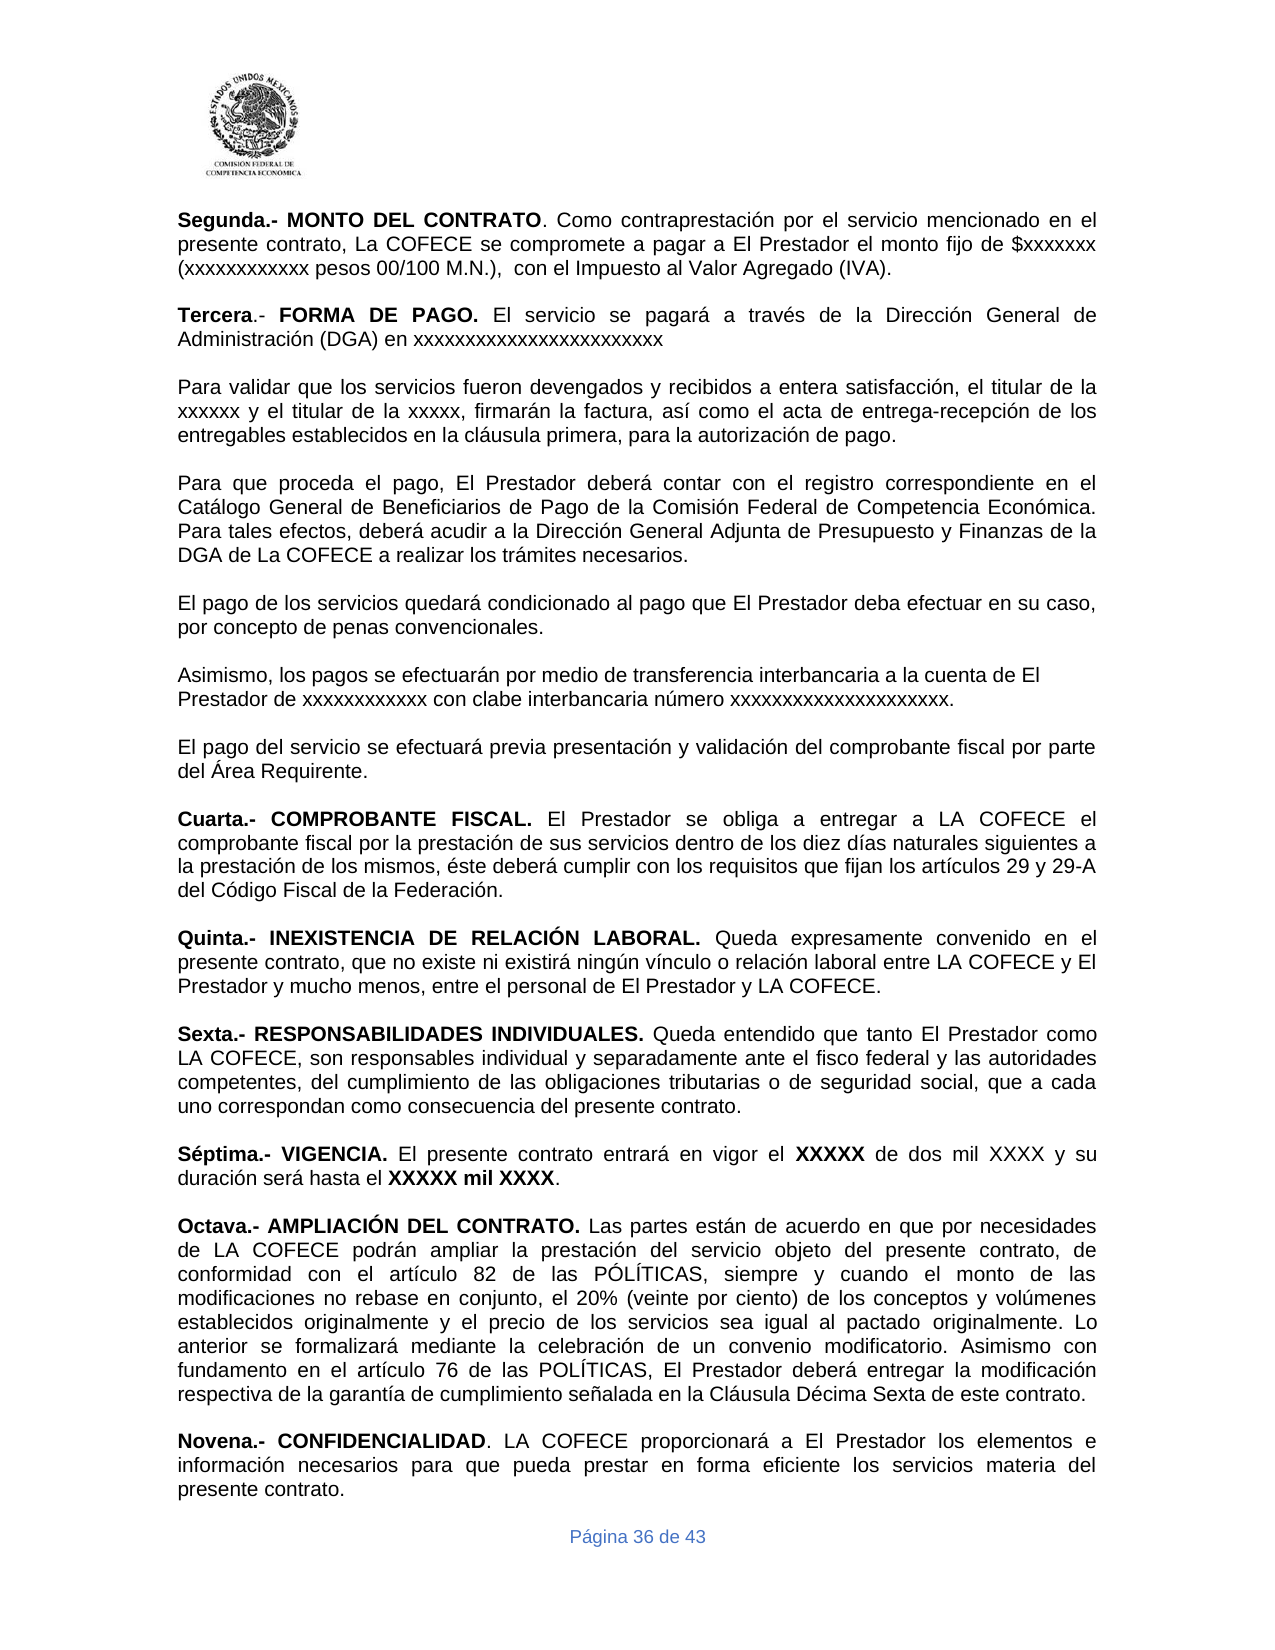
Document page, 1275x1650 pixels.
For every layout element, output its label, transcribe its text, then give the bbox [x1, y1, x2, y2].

text Cuarta.- COMPROBANTE FISCAL. El Prestador se obliga a entregar a LA COFECE el comprobante fiscal por la prestación de sus servicios dentro de los diez días naturales siguientes a la prestación de los mismos, éste deberá cumplir con los requisitos que fijan los artículos 29 y 29-A del Código Fiscal de la Federación. [177, 806, 1098, 902]
text El pago del servicio se efectuará previa presentación y validación del comprobante fiscal por parte del Área Requirente. [177, 734, 1098, 782]
text Octava.- AMPLIACIÓN DEL CONTRATO. Las partes están de acuerdo en que por necesidades de LA COFECE podrán ampliar la prestación del servicio objeto del presente contrato, de conformidad con el artículo 82 de las PÓLÍTICAS, siempre y cuando el monto de las modificaciones no rebase en conjunto, el 20% (veinte por ciento) de los conceptos y volúmenes establecidos originalmente y el precio de los servicios sea igual al pactado originalmente. Lo anterior se formalizará mediante la celebración de un convenio modificatorio. Asimismo con fundamento en el artículo 76 de las POLÍTICAS, El Prestador deberá entregar la modificación respectiva de la garantía de cumplimiento señalada en la Cláusula Décima Sexta de este contrato. [177, 1214, 1098, 1405]
text Para validar que los servicios fueron devengados y recibidos a entera satisfacción, el titular de la xxxxxx y el titular de la xxxxx, firmarán la factura, así como el acta de entrega-recepción de los entregables establecidos en la cláusula primera, para la autorización de pago. [177, 375, 1098, 447]
text Asimismo, los pagos se efectuarán por medio de transferencia interbancaria a la cuenta de El Prestador de xxxxxxxxxxxx con clabe interbancaria número xxxxxxxxxxxxxxxxxxxxx. [177, 663, 1098, 711]
text Quinta.- INEXISTENCIA DE RELACIÓN LABORAL. Queda expresamente convenido en el presente contrato, que no existe ni existirá ningún vínculo o relación laboral entre LA COFECE y El Prestador y mucho menos, entre el personal de El Prestador y LA COFECE. [177, 926, 1098, 998]
text Para que proceda el pago, El Prestador deberá contar con el registro correspondiente en el Catálogo General de Beneficiarios de Pago de la Comisión Federal de Competencia Económica. Para tales efectos, deberá acudir a la Dirección General Adjunta de Presupuesto y Finanzas de la DGA de La COFECE a realizar los trámites necesarios. [177, 471, 1098, 567]
text El pago de los servicios quedará condicionado al pago que El Prestador deba efectuar en su caso, por concepto de penas convencionales. [177, 591, 1098, 639]
text Novena.- CONFIDENCIALIDAD. LA COFECE proporcionará a El Prestador los elementos e información necesarios para que pueda prestar en forma eficiente los servicios materia del presente contrato. [177, 1429, 1098, 1501]
text Tercera.- FORMA DE PAGO. El servicio se pagará a través de la Dirección General de Administración (DGA) en xxxxxxxxxxxxxxxxxxxxxxxx [177, 303, 1098, 351]
picture [188, 73, 322, 179]
text Sexta.- RESPONSABILIDADES INDIVIDUALES. Queda entendido que tanto El Prestador como LA COFECE, son responsables individual y separadamente ante el fisco federal y las autoridades competentes, del cumplimiento de las obligaciones tributarias o de seguridad social, que a cada uno correspondan como consecuencia del presente contrato. [177, 1022, 1098, 1118]
text Séptima.- VIGENCIA. El presente contrato entrará en vigor el XXXXX de dos mil XXXX y su duración será hasta el XXXXX mil XXXX. [177, 1142, 1098, 1190]
text Segunda.- MONTO DEL CONTRATO. Como contraprestación por el servicio mencionado en el presente contrato, La COFECE se compromete a pagar a El Prestador el monto fijo de $xxxxxxx (xxxxxxxxxxxx pesos 00/100 M.N.), con el Impuesto al Valor Agregado (IVA). [177, 207, 1098, 279]
